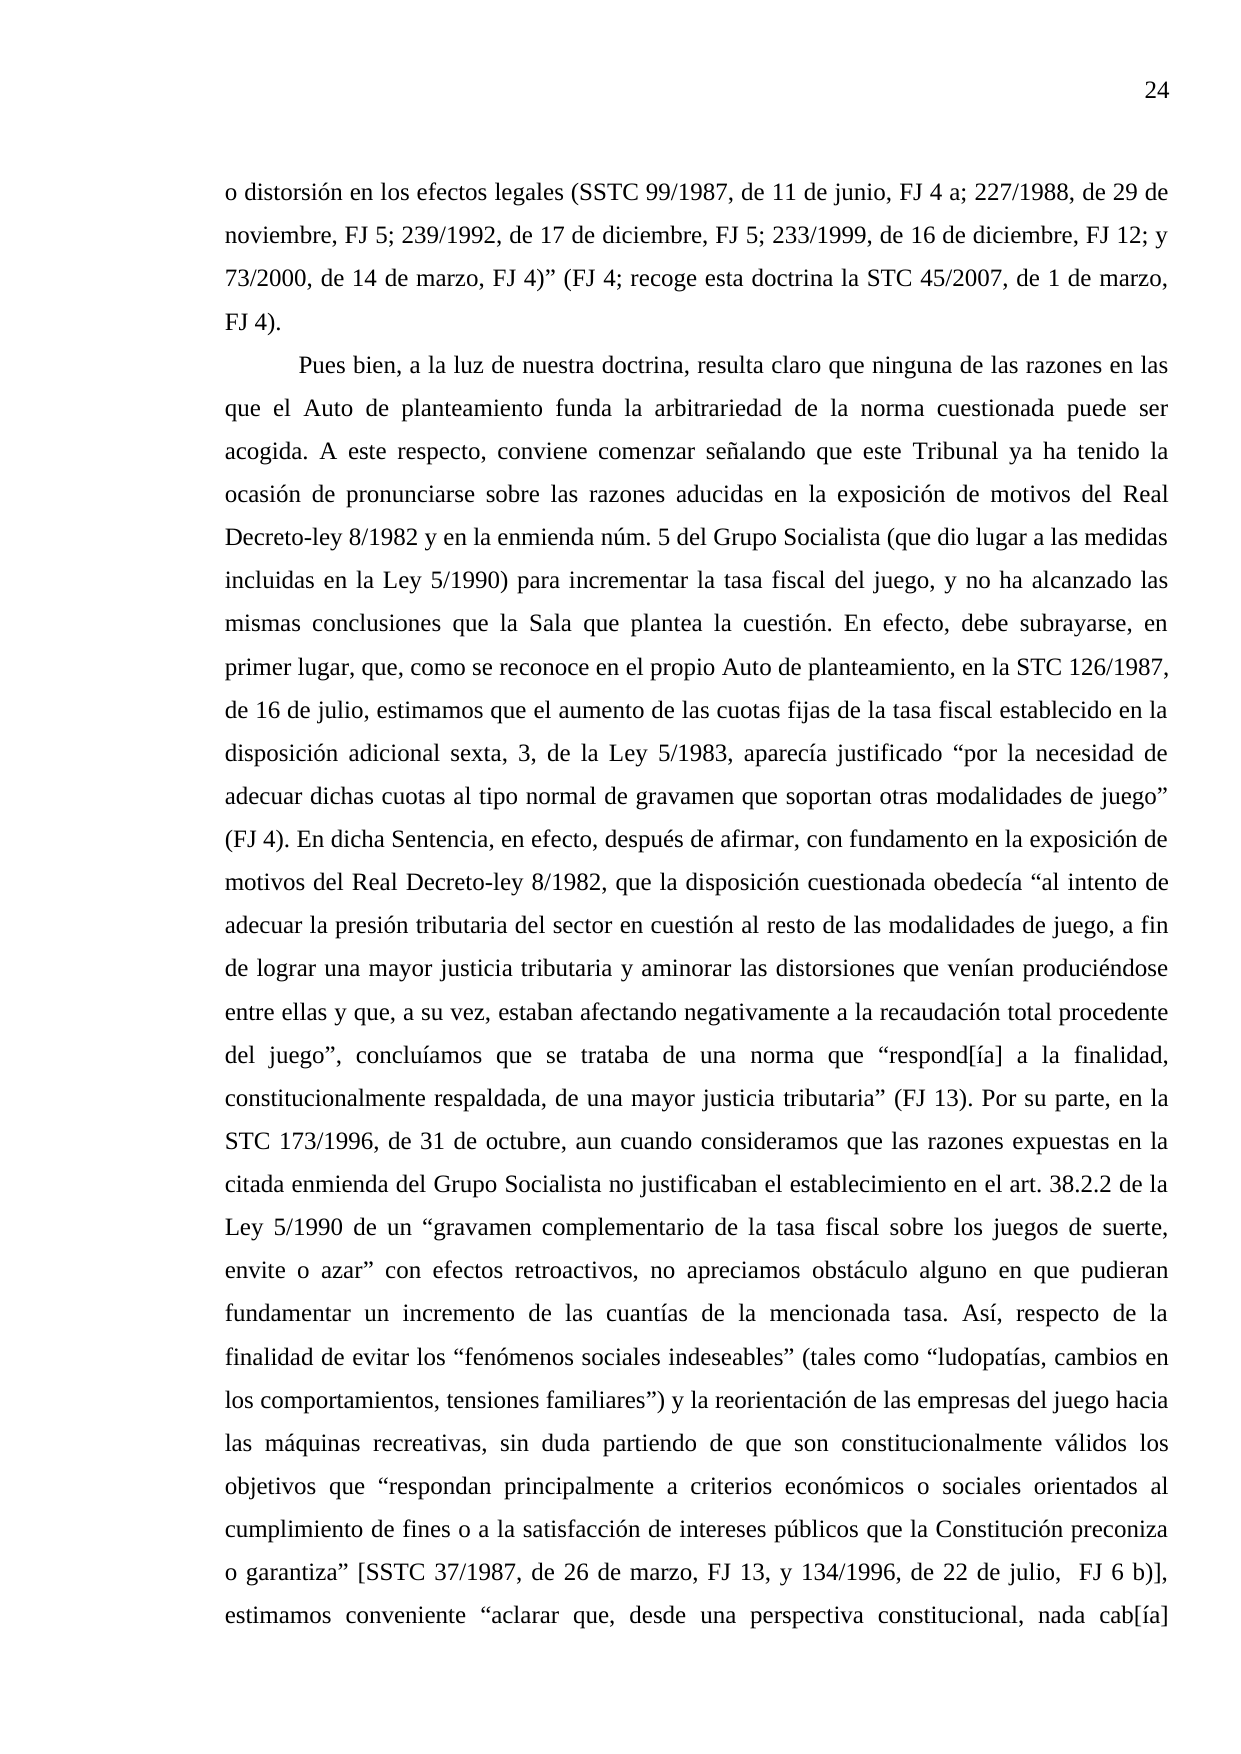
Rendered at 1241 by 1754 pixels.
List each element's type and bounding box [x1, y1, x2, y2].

text [224, 177, 1169, 335]
text [224, 350, 1169, 1629]
